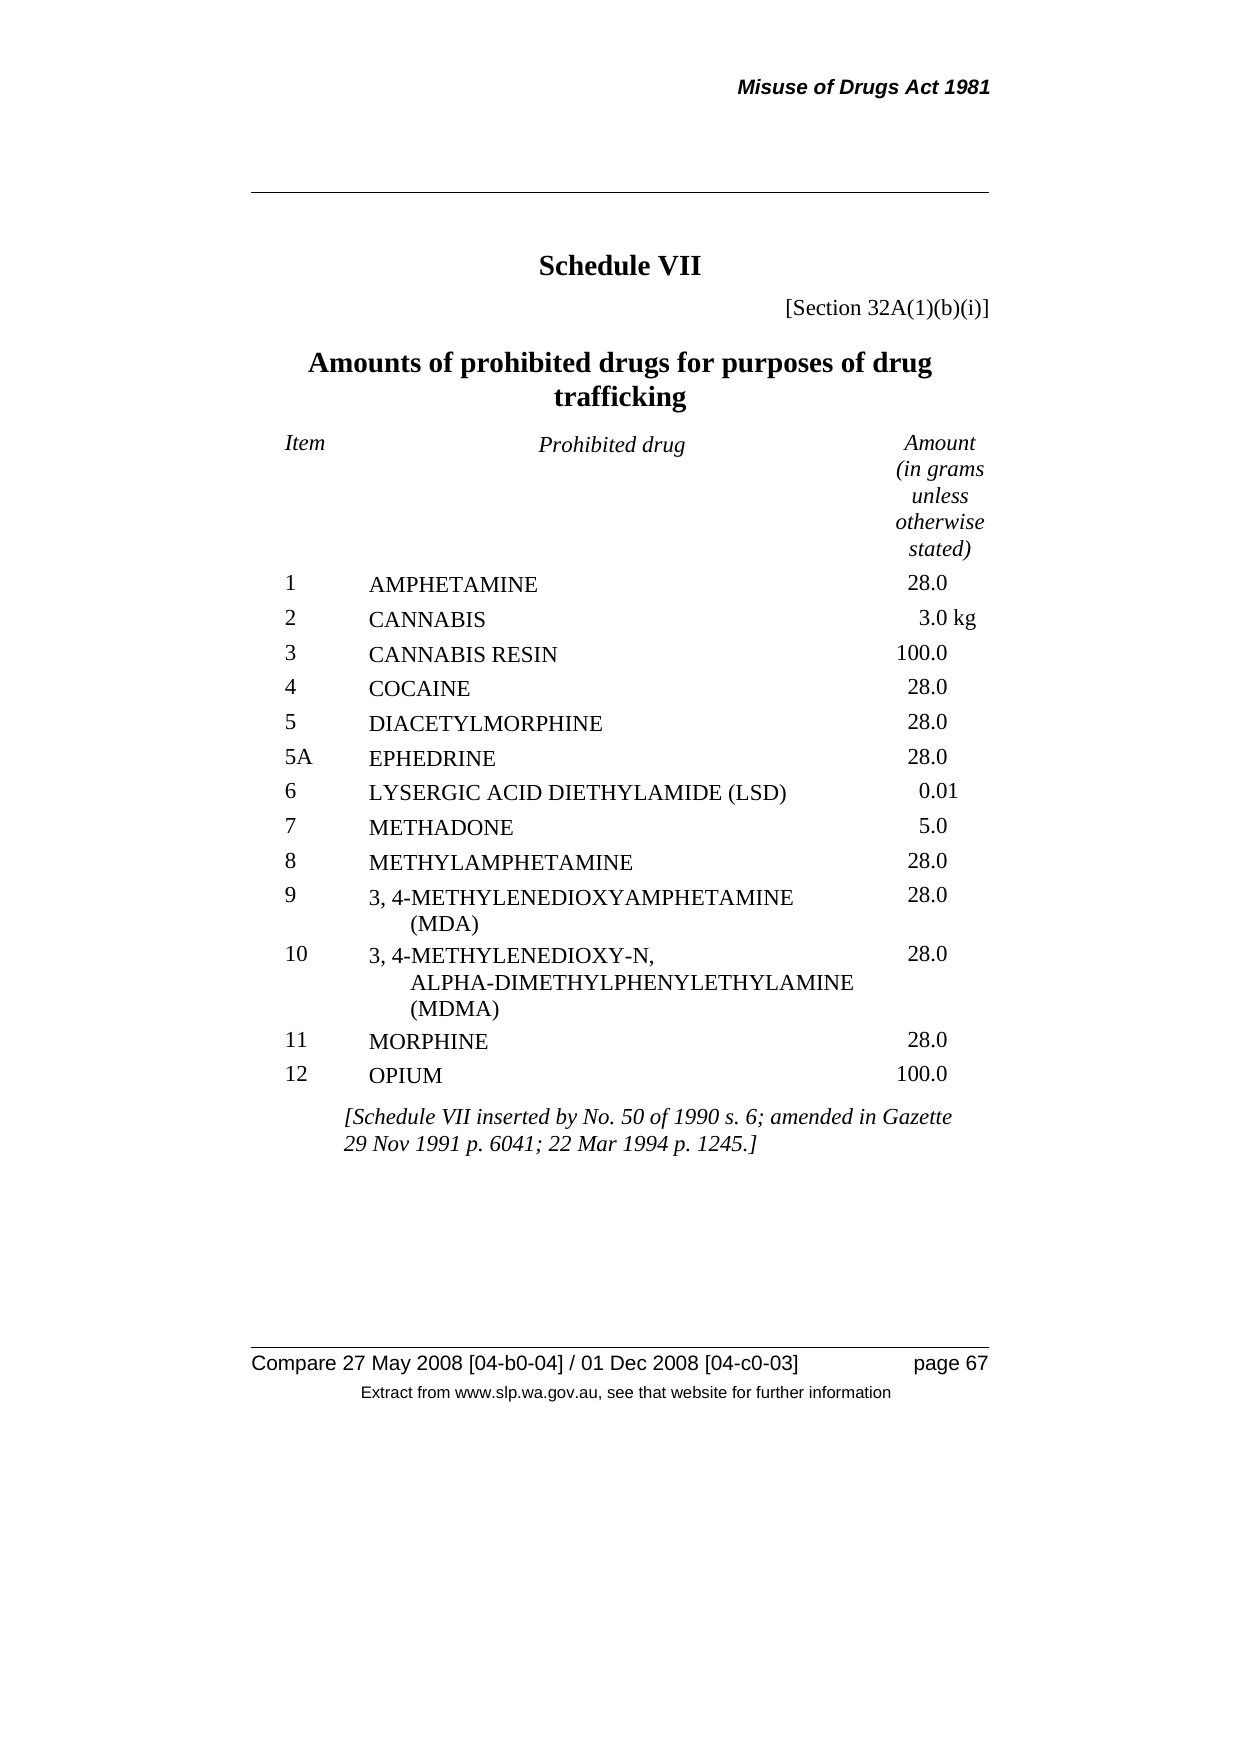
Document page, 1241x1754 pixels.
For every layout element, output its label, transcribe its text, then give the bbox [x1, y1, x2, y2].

table_cell 5.0 [870, 808, 1010, 843]
table_cell 3, 4-METHYLENEDIOXYAMPHETAMINE (MDA) [354, 877, 869, 936]
table_cell 28.0 [870, 1022, 1010, 1056]
table_cell 4 [270, 669, 354, 704]
table_cell 28.0 [870, 565, 1010, 600]
table_cell 5A [270, 739, 354, 773]
table_cell 28.0 [870, 936, 1010, 1022]
table_cell 28.0 [870, 739, 1010, 773]
table_cell 12 [270, 1056, 354, 1091]
table_cell METHYLAMPHETAMINE [354, 843, 869, 877]
text [Section 32A(1)(b)(i)] [251, 294, 989, 320]
table_cell 5 [270, 704, 354, 738]
table_cell 11 [270, 1022, 354, 1056]
table_cell 28.0 [870, 843, 1010, 877]
table_cell 28.0 [870, 704, 1010, 738]
table_cell 9 [270, 877, 354, 936]
table_cell 10 [270, 936, 354, 1022]
table_cell DIACETYLMORPHINE [354, 704, 869, 738]
table_header Item [270, 425, 354, 565]
table_cell LYSERGIC ACID DIETHYLAMIDE (LSD) [354, 773, 869, 808]
table_cell AMPHETAMINE [354, 565, 869, 600]
subtitle Schedule VII [251, 248, 989, 282]
table_cell EPHEDRINE [354, 739, 869, 773]
table_cell 3, 4-METHYLENEDIOXY-N, ALPHA-DIMETHYLPHENYLETHYLAMINE (MDMA) [354, 936, 869, 1022]
table_header Prohibited drug [354, 425, 869, 565]
table_header Amount (in grams unless otherwise stated) [870, 425, 1010, 565]
table_cell 6 [270, 773, 354, 808]
table_cell 3.0 kg [870, 600, 1010, 634]
table_cell 3 [270, 635, 354, 669]
table_cell 28.0 [870, 877, 1010, 936]
table_cell MORPHINE [354, 1022, 869, 1056]
table_cell CANNABIS [354, 600, 869, 634]
table_cell 100.0 [870, 635, 1010, 669]
subtitle Amounts of prohibited drugs for purposes of drug trafficking [251, 345, 989, 412]
table_cell METHADONE [354, 808, 869, 843]
text [Schedule VII inserted by No. 50 of 1990 s. 6; amended in Gazette 29 Nov 1991 p. 6041; 22 Mar 1994 p. 1245.] [251, 1103, 989, 1156]
table_cell OPIUM [354, 1056, 869, 1091]
table_cell 8 [270, 843, 354, 877]
table_cell CANNABIS RESIN [354, 635, 869, 669]
table_cell 100.0 [870, 1056, 1010, 1091]
table_cell 1 [270, 565, 354, 600]
table_cell 2 [270, 600, 354, 634]
table_cell 0.01 [870, 773, 1010, 808]
table_cell 7 [270, 808, 354, 843]
table_cell 28.0 [870, 669, 1010, 704]
table_cell COCAINE [354, 669, 869, 704]
